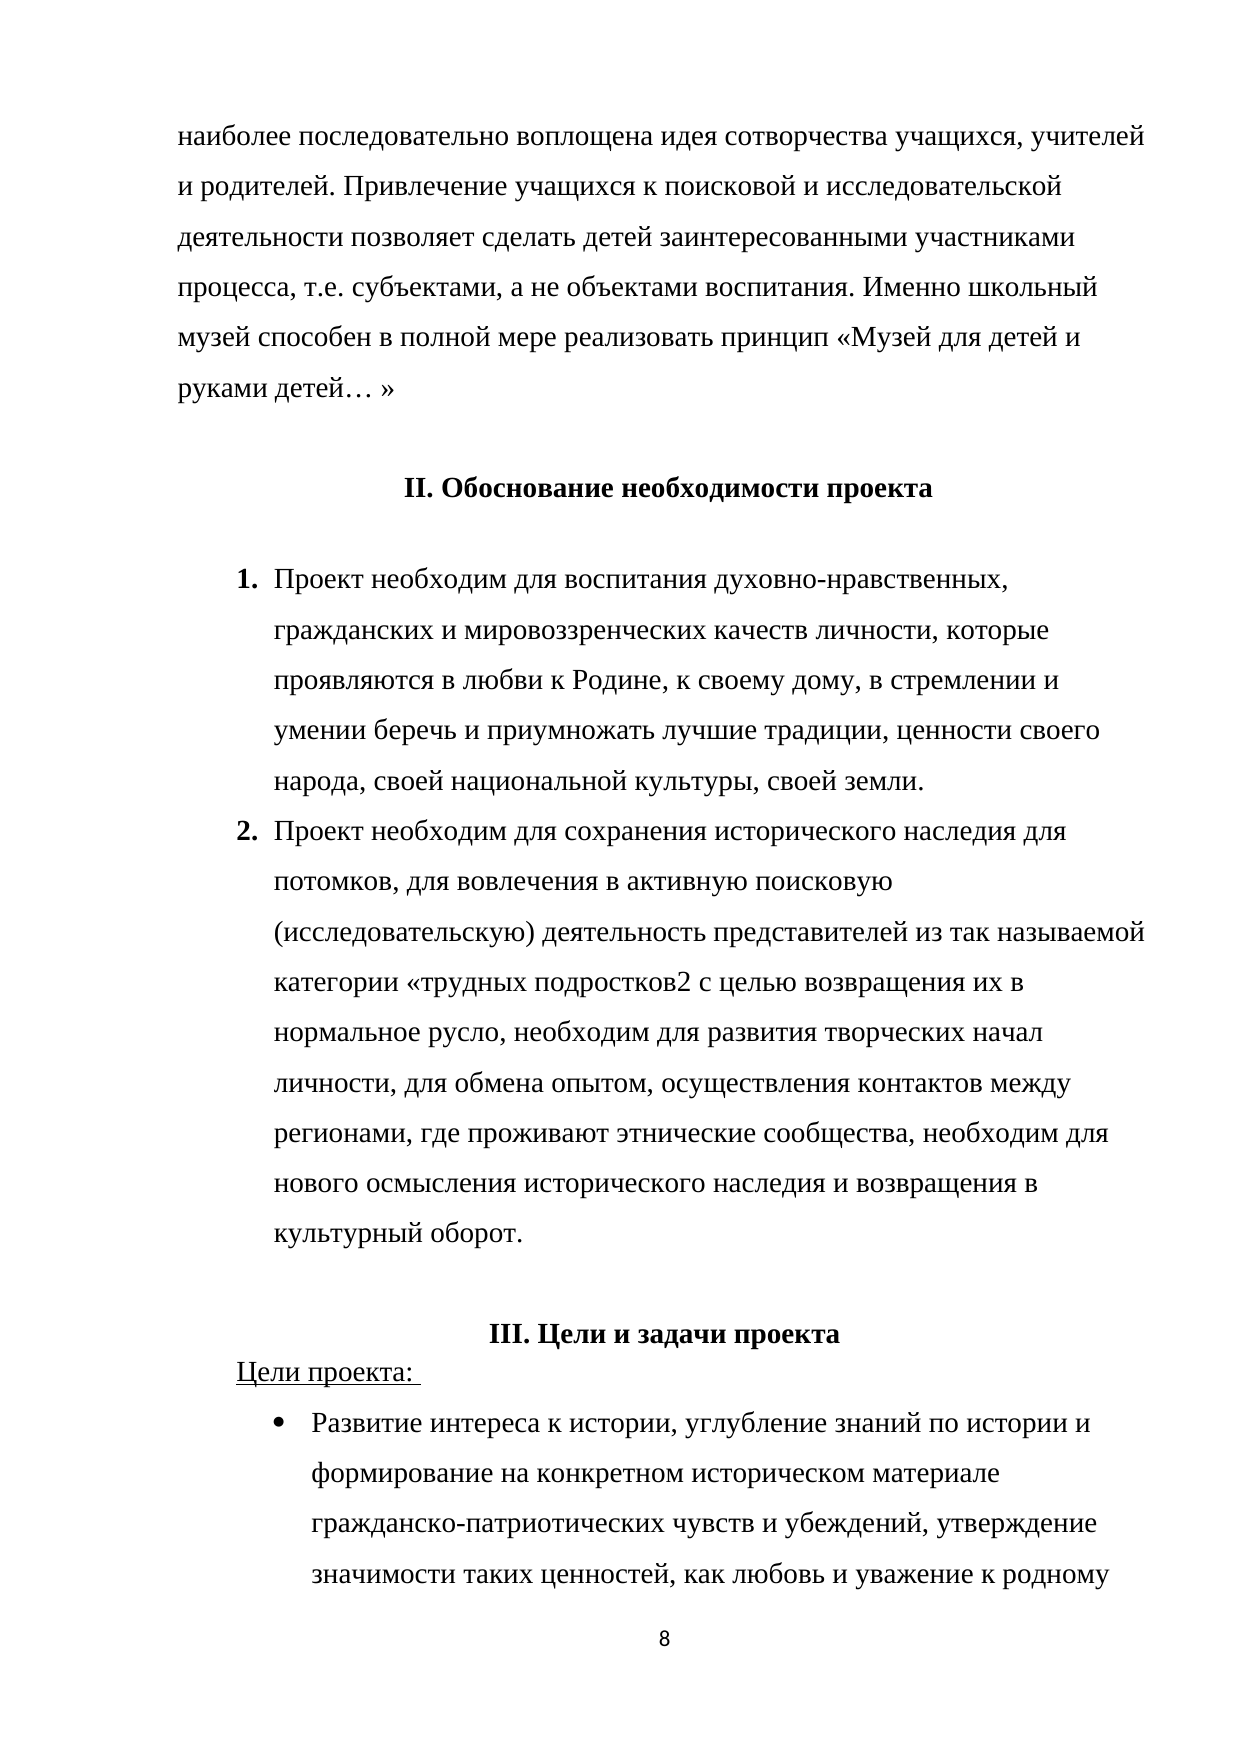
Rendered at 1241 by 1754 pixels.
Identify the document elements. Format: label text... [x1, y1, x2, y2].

list Цели проекта: [236, 1354, 1152, 1388]
list Проект необходим для воспитания духовно-нравственных, гражданских и мировоззренческих качеств личности, которые проявляются в любви к Родине, к своему дому, в стремлении и умении беречь и приумножать лучшие традиции, ценности своего народа, своей национальной культуры, своей земли. [236, 562, 1152, 796]
subtitle III. Цели и задачи проекта [177, 1316, 1152, 1349]
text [177, 118, 1152, 403]
list Проект необходим для сохранения исторического наследия для потомков, для вовлечения в активную поисковую (исследовательскую) деятельность представителей из так называемой категории «трудных подростков2 с целью возвращения их в нормальное русло, необходим для развития творческих начал личности, для обмена опытом, осуществления контактов между регионами, где проживают этнические сообщества, необходим для нового осмысления исторического наследия и возвращения в культурный оборот. [236, 813, 1152, 1249]
subtitle II. Обоснование необходимости проекта [177, 470, 1152, 503]
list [274, 1405, 1152, 1589]
